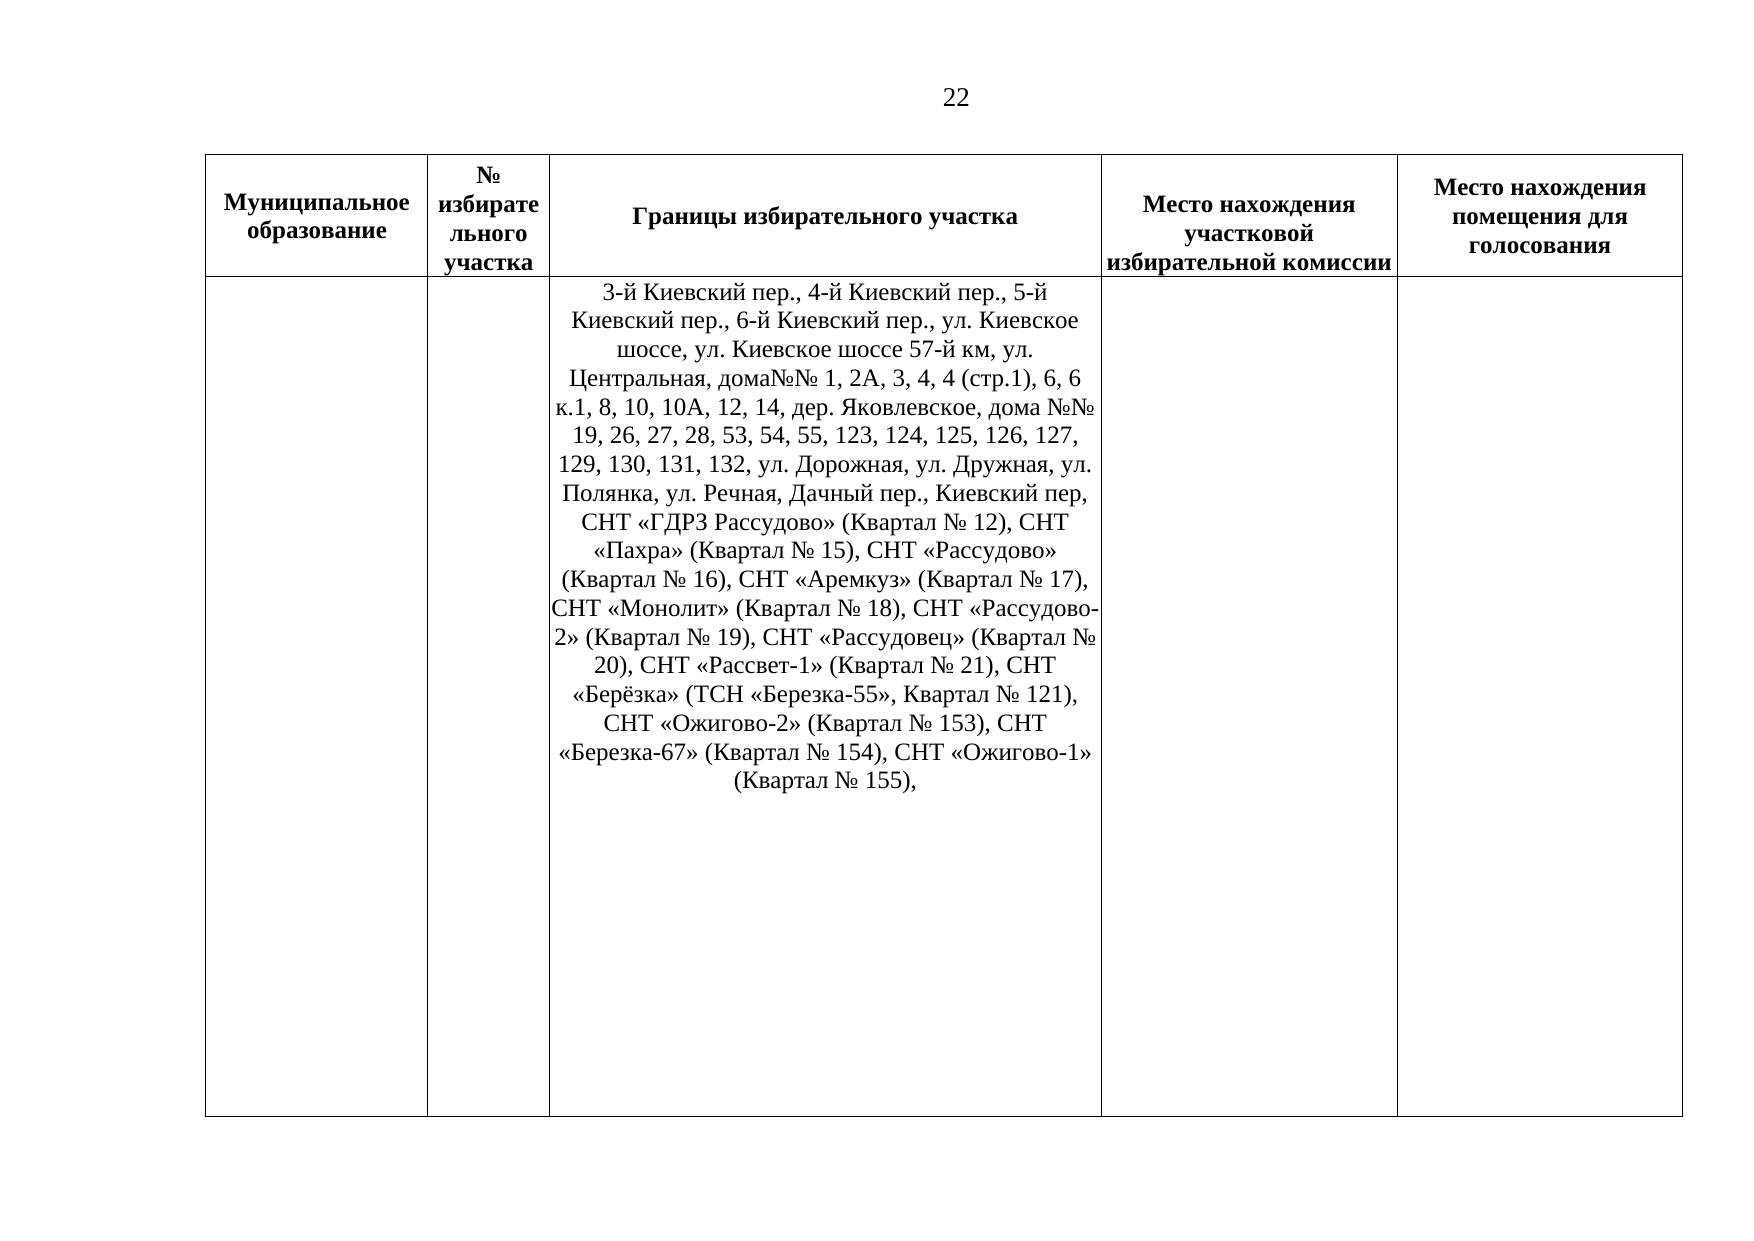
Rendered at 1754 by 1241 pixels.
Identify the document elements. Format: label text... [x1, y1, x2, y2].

table_header Место нахождения участковой избирательной комиссии [1102, 155, 1397, 276]
table_cell [1398, 277, 1682, 1116]
table_header № избирате льного участка [428, 155, 549, 276]
table_cell [428, 277, 549, 1116]
table_header Муниципальное образование [206, 155, 427, 276]
table_header Место нахождения помещения для голосования [1398, 155, 1682, 276]
table_cell [1102, 277, 1397, 1116]
table_cell 3-й Киевский пер., 4-й Киевский пер., 5-й Киевский пер., 6-й Киевский пер., ул. Киевское шоссе, ул. Киевское шоссе 57-й км, ул. Центральная, дома№№ 1, 2А, 3, 4, 4 (стр.1), 6, 6 к.1, 8, 10, 10А, 12, 14, дер. Яковлевское, дома №№ 19, 26, 27, 28, 53, 54, 55, 123, 124, 125, 126, 127, 129, 130, 131, 132, ул. Дорожная, ул. Дружная, ул. Полянка, ул. Речная, Дачный пер., Киевский пер, СНТ «ГДРЗ Рассудово» (Квартал № 12), СНТ «Пахра» (Квартал № 15), СНТ «Рассудово» (Квартал № 16), СНТ «Аремкуз» (Квартал № 17), СНТ «Монолит» (Квартал № 18), СНТ «Рассудово-2» (Квартал № 19), СНТ «Рассудовец» (Квартал № 20), СНТ «Рассвет-1» (Квартал № 21), СНТ «Берёзка» (ТСН «Березка-55», Квартал № 121), СНТ «Ожигово-2» (Квартал № 153), СНТ «Березка-67» (Квартал № 154), СНТ «Ожигово-1» (Квартал № 155), [550, 277, 1101, 1116]
table_header Границы избирательного участка [550, 155, 1101, 276]
table_cell [206, 277, 427, 1116]
